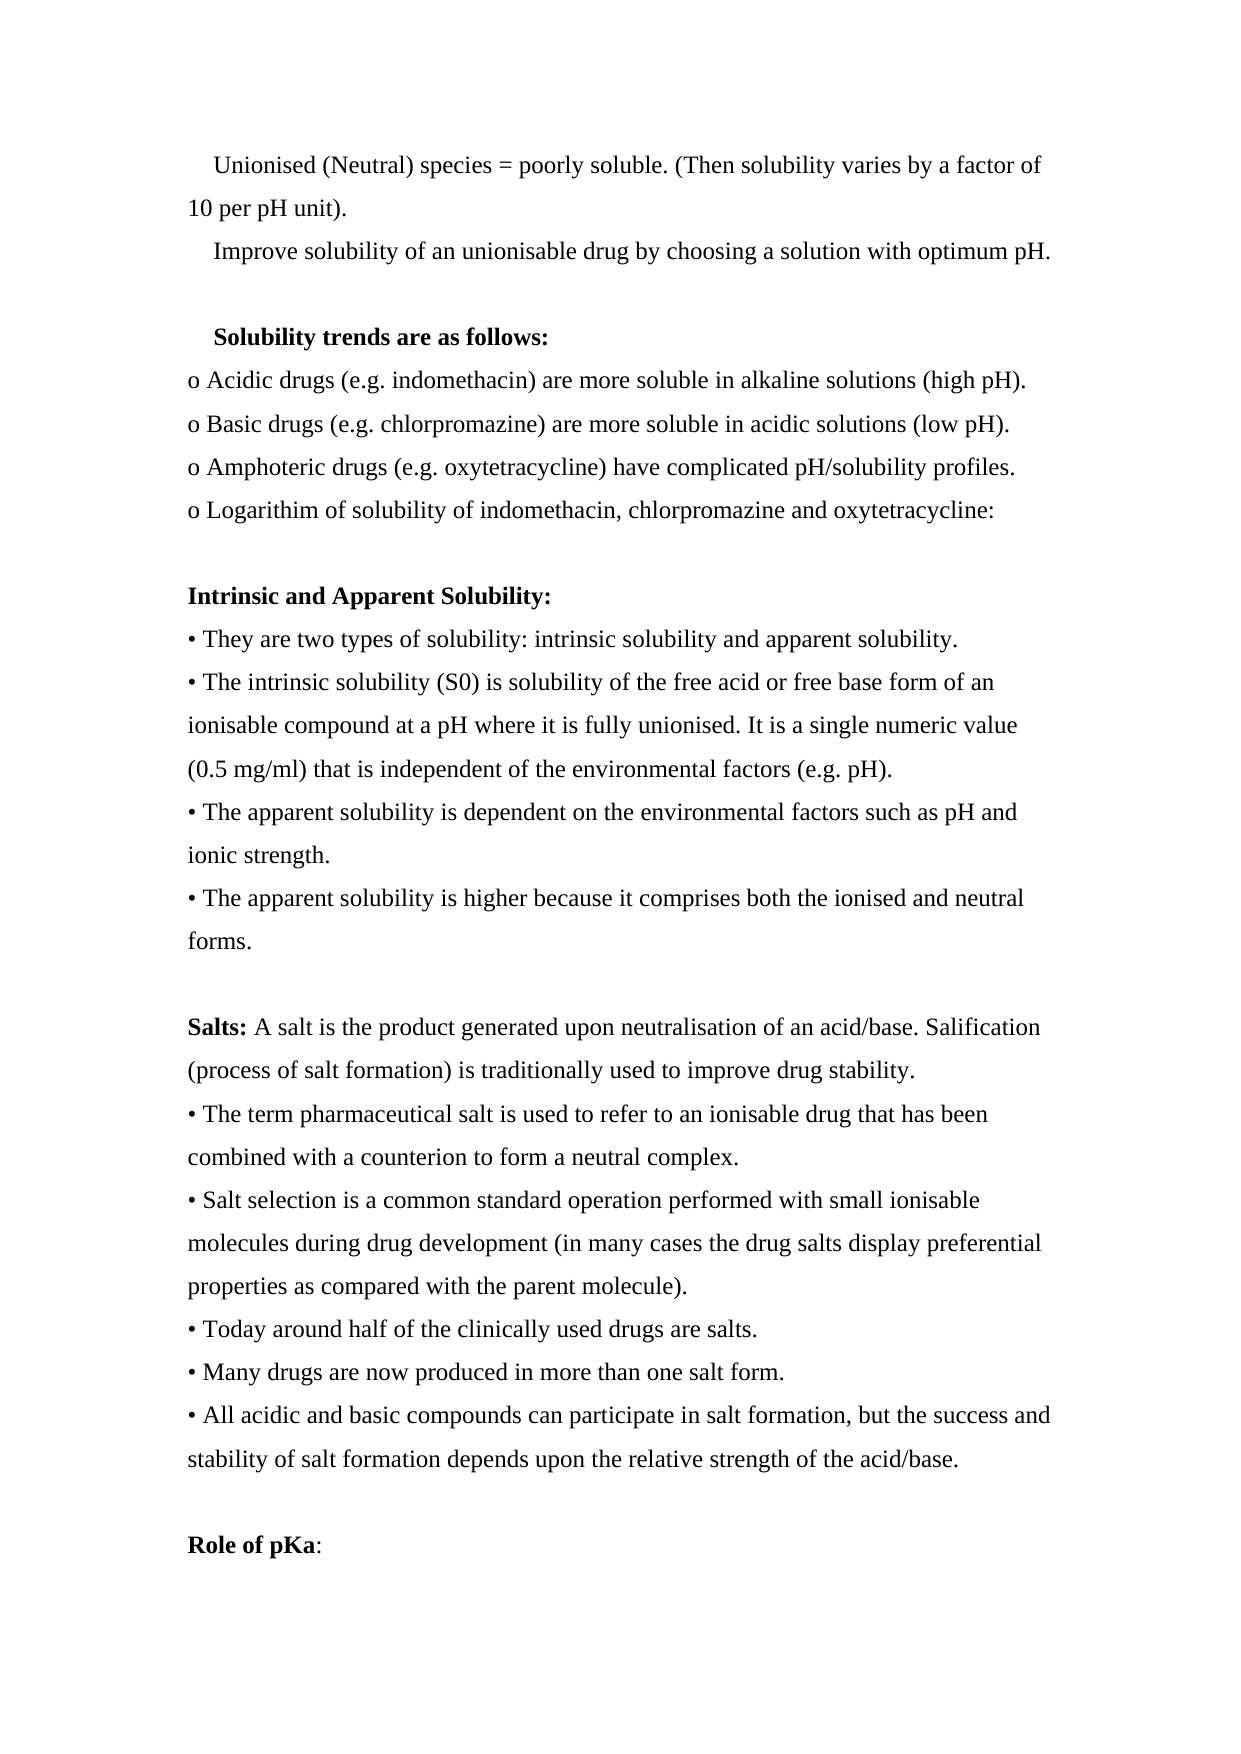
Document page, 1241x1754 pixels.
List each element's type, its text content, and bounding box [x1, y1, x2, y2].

text • Salt selection is a common standard operation performed with small ionisable molecules during drug development (in many cases the drug salts display preferential properties as compared with the parent molecule). [187, 1185, 1053, 1300]
text • The intrinsic solubility (S0) is solubility of the free acid or free base form of an ionisable compound at a pH where it is fully unionised. It is a single numeric value (0.5 mg/ml) that is independent of the environmental factors (e.g. pH). [187, 667, 1053, 782]
text o Amphoteric drugs (e.g. oxytetracycline) have complicated pH/solubility profiles. [187, 452, 1053, 481]
text • Today around half of the clinically used drugs are salts. [187, 1314, 1053, 1343]
text  Unionised (Neutral) species = poorly soluble. (Then solubility varies by a factor of 10 per pH unit). [187, 150, 1053, 222]
text  Solubility trends are as follows: [187, 322, 1053, 351]
text • The apparent solubility is higher because it comprises both the ionised and neutral forms. [187, 883, 1053, 955]
text • Many drugs are now produced in more than one salt form. [187, 1357, 1053, 1386]
text • All acidic and basic compounds can participate in salt formation, but the success and stability of salt formation depends upon the relative strength of the acid/base. [187, 1401, 1053, 1472]
text • The apparent solubility is dependent on the environmental factors such as pH and ionic strength. [187, 797, 1053, 869]
text o Basic drugs (e.g. chlorpromazine) are more soluble in acidic solutions (low pH). [187, 409, 1053, 437]
text • The term pharmaceutical salt is used to refer to an ionisable drug that has been combined with a counterion to form a neutral complex. [187, 1099, 1053, 1171]
text o Logarithim of solubility of indomethacin, chlorpromazine and oxytetracycline: [187, 495, 1053, 524]
text o Acidic drugs (e.g. indomethacin) are more soluble in alkaline solutions (high pH). [187, 366, 1053, 394]
text  Improve solubility of an unionisable drug by choosing a solution with optimum pH. [187, 236, 1053, 265]
text Intrinsic and Apparent Solubility: [187, 581, 1053, 610]
text Salts: A salt is the product generated upon neutralisation of an acid/base. Salification (process of salt formation) is traditionally used to improve drug stability. [187, 1012, 1053, 1084]
text • They are two types of solubility: intrinsic solubility and apparent solubility. [187, 624, 1053, 653]
text Role of pKa: [187, 1530, 1053, 1559]
